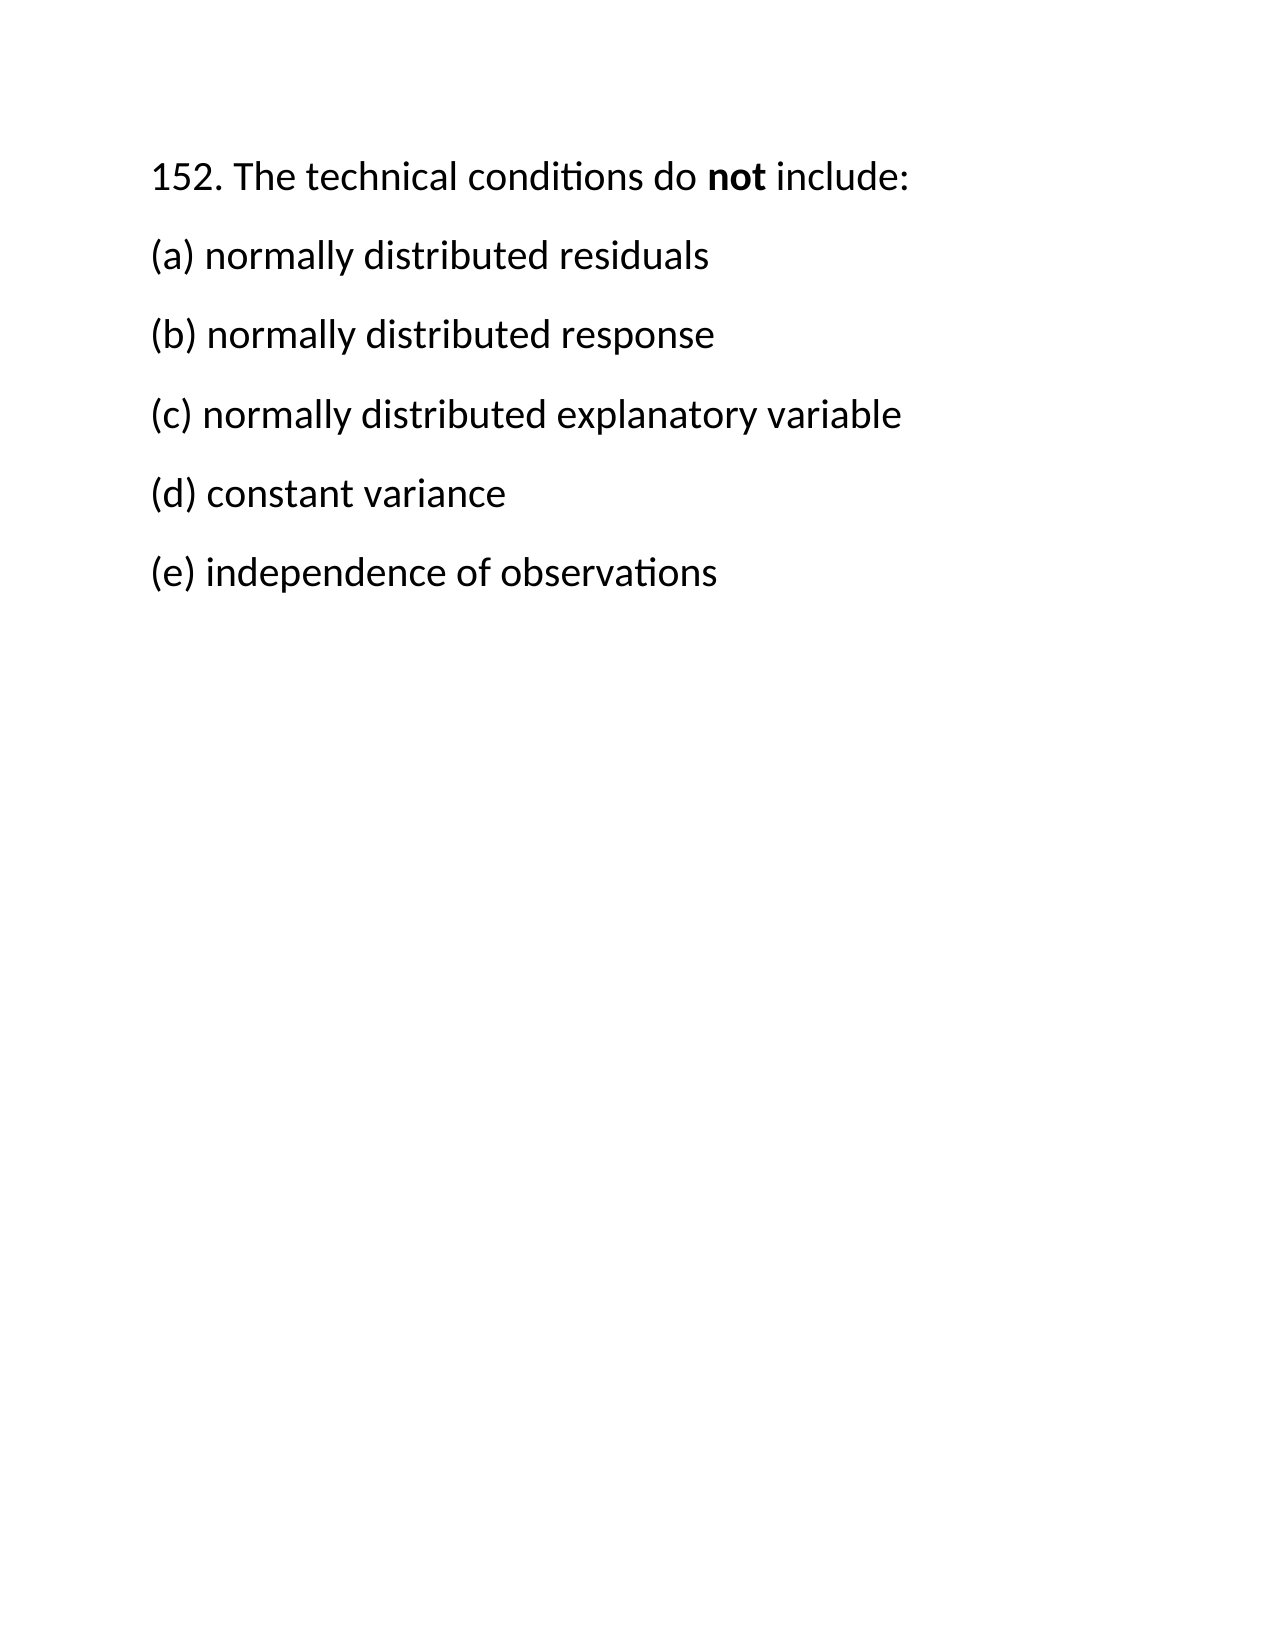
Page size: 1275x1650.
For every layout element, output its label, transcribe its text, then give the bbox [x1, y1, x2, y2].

text (b) normally distributed response [150, 308, 1125, 359]
text (a) normally distributed residuals [150, 229, 1125, 280]
text (c) normally distributed explanatory variable [150, 388, 1125, 439]
text 152. The technical conditions do not include: [150, 150, 1125, 201]
text (e) independence of observations [150, 546, 1125, 597]
text (d) constant variance [150, 467, 1125, 518]
